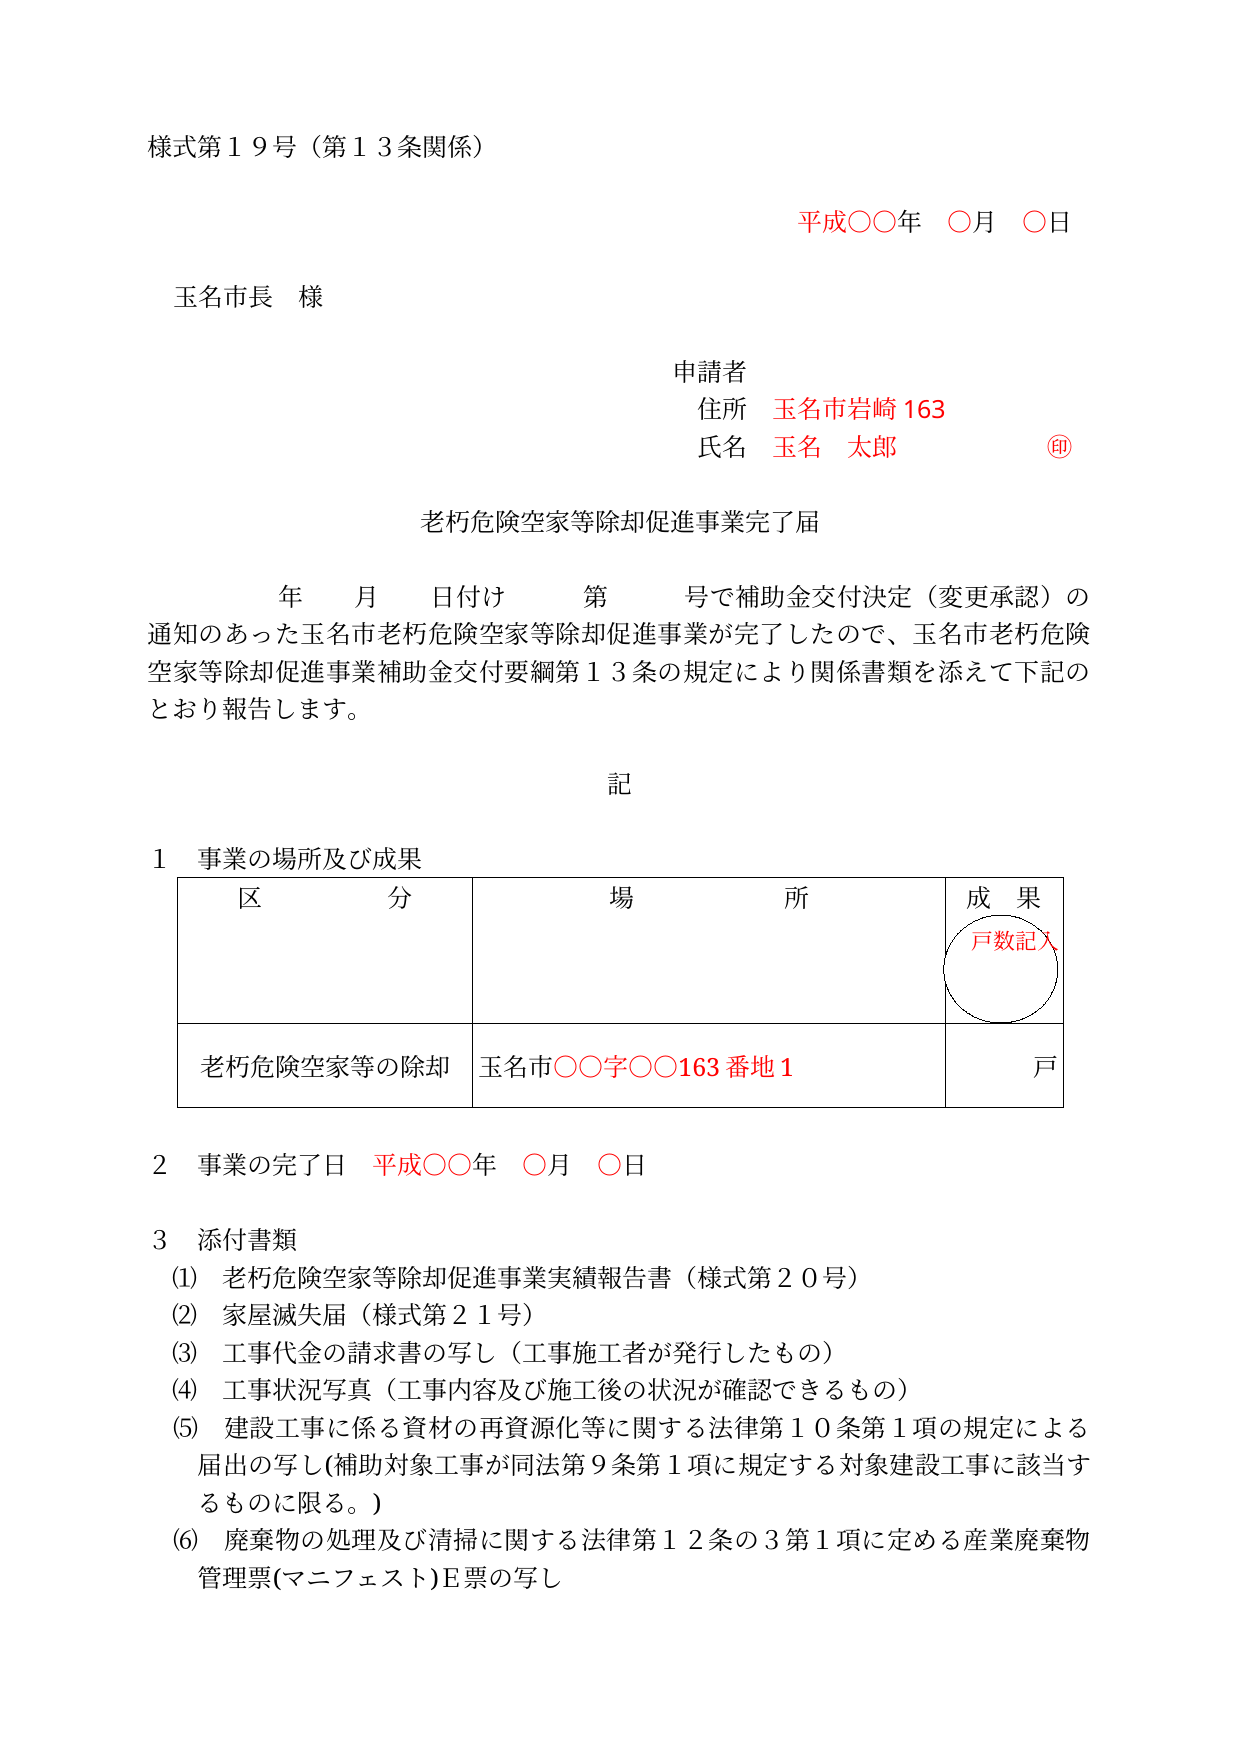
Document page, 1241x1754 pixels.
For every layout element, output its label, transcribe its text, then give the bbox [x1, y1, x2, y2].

table_header 場 所 [473, 878, 945, 1023]
text 玉名市長 様 [148, 277, 1092, 314]
text ３ 添付書類 [148, 1220, 1092, 1258]
text １ 事業の場所及び成果 [148, 839, 1092, 877]
text ⑷ 工事状況写真（工事内容及び施工後の状況が確認できるもの） [148, 1370, 1092, 1408]
text 様式第１９号（第１３条関係） [148, 127, 1092, 164]
table_header 成 果 [946, 878, 1063, 1023]
text ⑹ 廃棄物の処理及び清掃に関する法律第１２条の３第１項に定める産業廃棄物管理票(マニフェスト)Ｅ票の写し [148, 1520, 1092, 1595]
text ⑴ 老朽危険空家等除却促進事業実績報告書（様式第２０号） [148, 1258, 1092, 1295]
table_cell 玉名市○○字○○163番地1 [473, 1024, 945, 1107]
text 住所 玉名市岩崎163 [148, 389, 1092, 427]
text ⑵ 家屋滅失届（様式第２１号） [148, 1295, 1092, 1333]
table_cell 戸 [946, 1024, 1063, 1107]
table_cell 老朽危険空家等の除却 [178, 1024, 472, 1107]
text 老朽危険空家等除却促進事業完了届 [148, 502, 1092, 539]
text 平成○○年 ○月 ○日 [148, 202, 1092, 239]
text ２ 事業の完了日 平成○○年 ○月 ○日 [148, 1145, 1092, 1183]
text ⑶ 工事代金の請求書の写し（工事施工者が発行したもの） [148, 1333, 1092, 1370]
text 年 月 日付け 第 号で補助金交付決定（変更承認）の通知のあった玉名市老朽危険空家等除却促進事業が完了したので、玉名市老朽危険空家等除却促進事業補助金交付要綱第１３条の規定により関係書類を添えて下記のとおり報告します。 [148, 577, 1092, 727]
text ⑸ 建設工事に係る資材の再資源化等に関する法律第１０条第１項の規定による届出の写し(補助対象工事が同法第９条第１項に規定する対象建設工事に該当するものに限る。) [148, 1408, 1092, 1520]
text 申請者 [148, 352, 1092, 389]
text 記 [148, 764, 1092, 802]
text 氏名 玉名 太郎 ㊞ [148, 427, 1092, 464]
table_header 区 分 [178, 878, 472, 1023]
